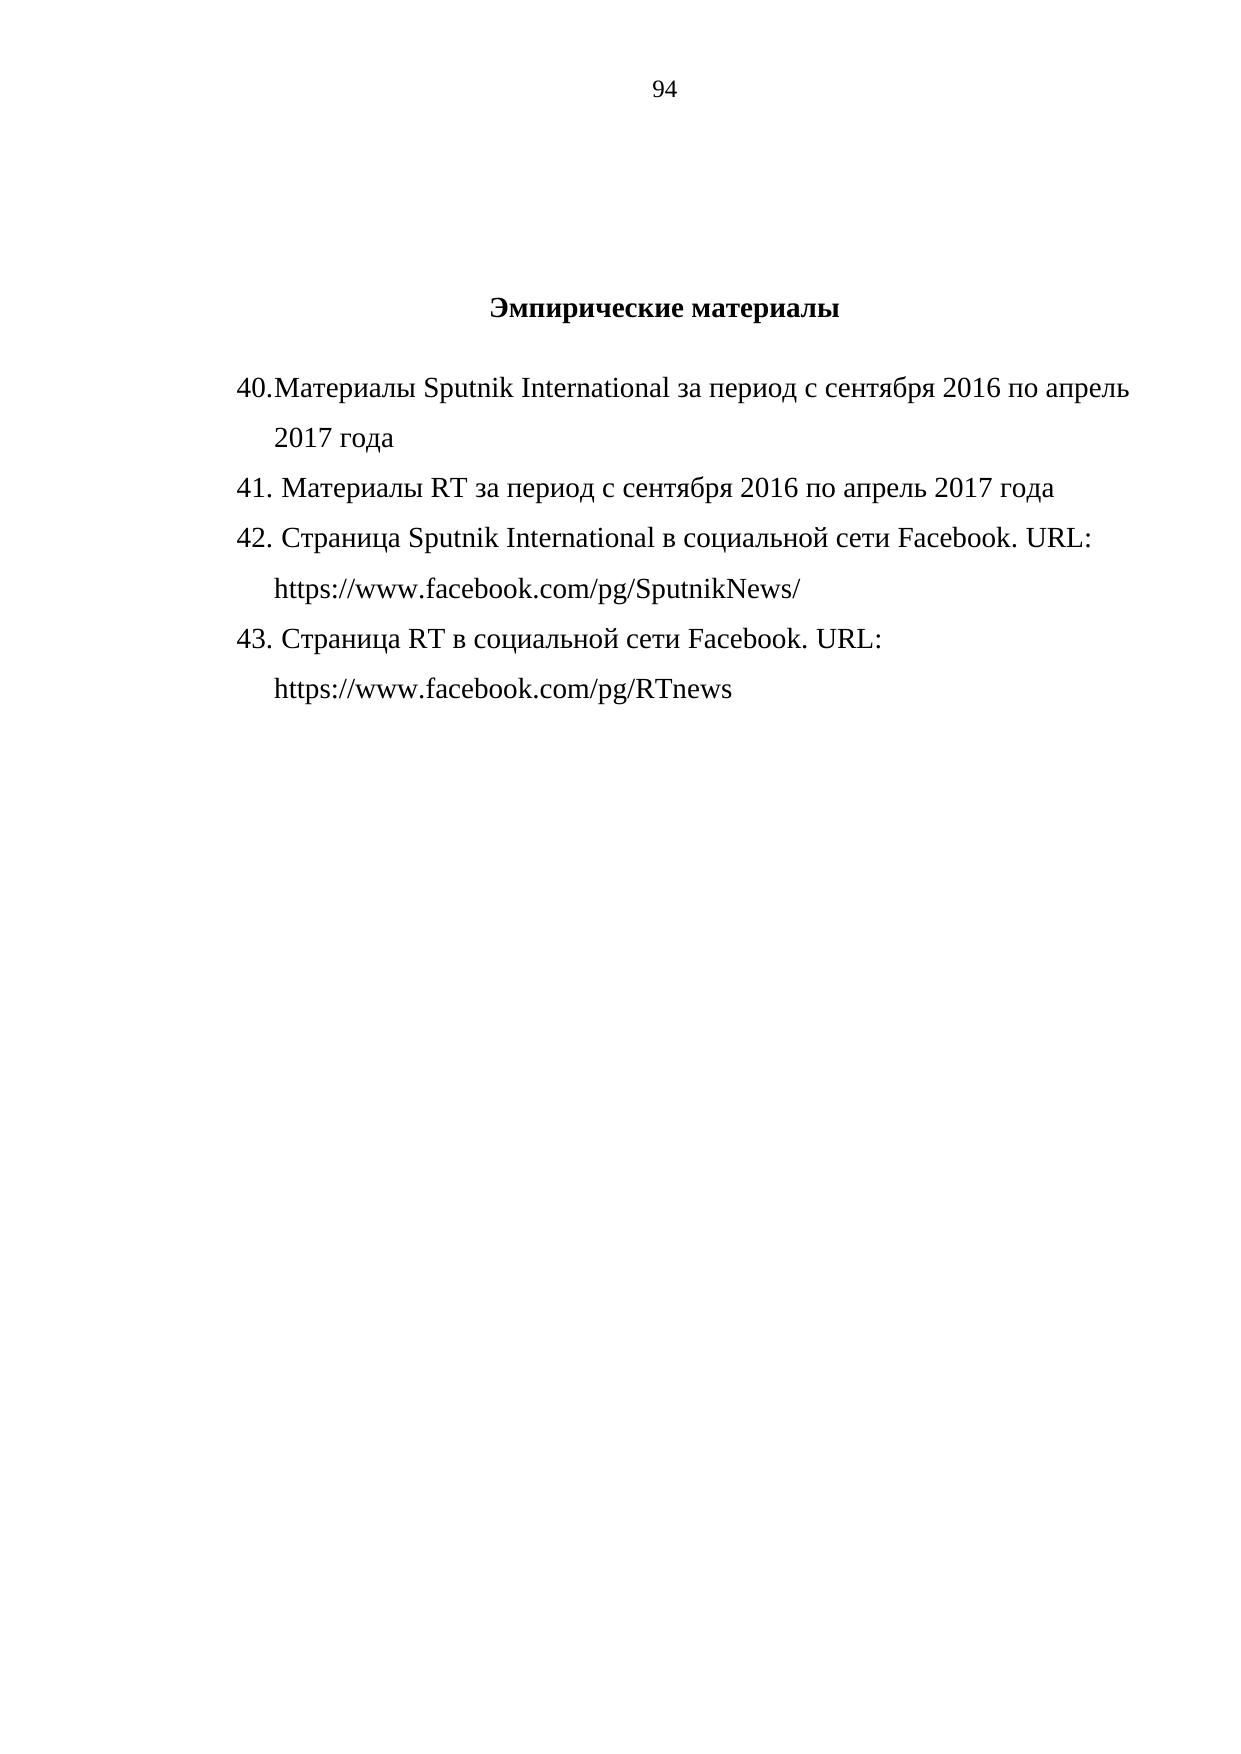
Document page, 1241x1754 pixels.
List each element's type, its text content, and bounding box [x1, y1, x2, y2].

list Страница Sputnik International в социальной сети Facebook. URL: https://www.facebook.com/pg/SputnikNews/ [236, 521, 1152, 604]
list Страница RT в социальной сети Facebook. URL: https://www.facebook.com/pg/RTnews [236, 621, 1152, 705]
list Материалы Sputnik International за период с сентября 2016 по апрель 2017 года [236, 370, 1152, 453]
text Эмпирические материалы [177, 290, 1152, 324]
list Материалы RT за период с сентября 2016 по апрель 2017 года [236, 470, 1152, 504]
